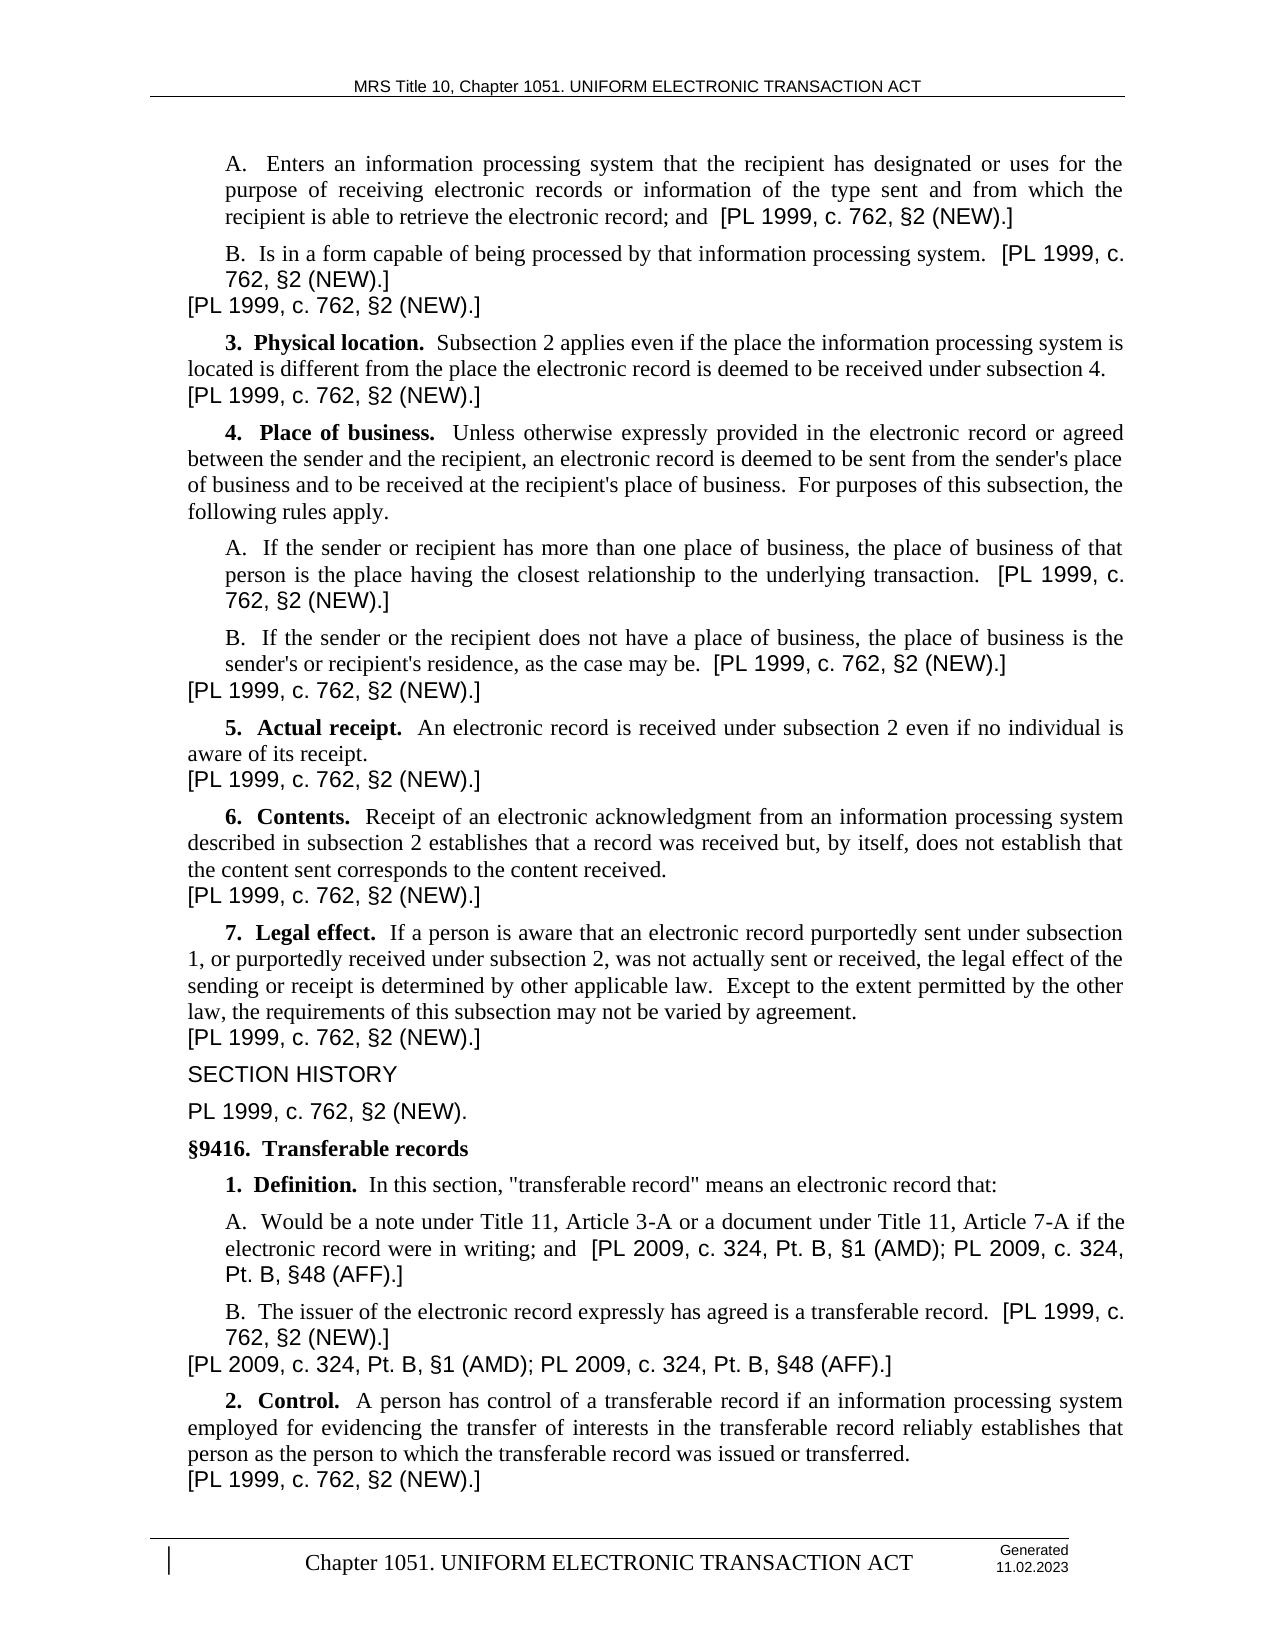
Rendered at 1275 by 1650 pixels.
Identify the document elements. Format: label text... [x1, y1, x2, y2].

text PL 1999, c. 762, §2 (NEW). [187, 1098, 1125, 1124]
text 4. Place of business. Unless otherwise expressly provided in the electronic record or agreed between the sender and the recipient, an electronic record is deemed to be sent from the sender's place of business and to be received at the recipient's place of business. For purposes of this subsection, the following rules apply. [187, 419, 1125, 524]
text SECTION HISTORY [187, 1061, 1125, 1087]
text 6. Contents. Receipt of an electronic acknowledgment from an information processing system described in subsection 2 establishes that a record was received but, by itself, does not establish that the content sent corresponds to the content received. [187, 803, 1125, 882]
text [PL 1999, c. 762, §2 (NEW).] [187, 1466, 1125, 1493]
text B. If the sender or the recipient does not have a place of business, the place of business is the sender's or recipient's residence, as the case may be. [PL 1999, c. 762, §2 (NEW).] [225, 624, 1125, 677]
text A. If the sender or recipient has more than one place of business, the place of business of that person is the place having the closest relationship to the underlying transaction. [PL 1999, c. 762, §2 (NEW).] [225, 534, 1125, 614]
text [PL 1999, c. 762, §2 (NEW).] [187, 1024, 1125, 1051]
text §9416. Transferable records [187, 1135, 1125, 1161]
text [PL 2009, c. 324, Pt. B, §1 (AMD); PL 2009, c. 324, Pt. B, §48 (AFF).] [187, 1351, 1125, 1377]
text B. The issuer of the electronic record expressly has agreed is a transferable record. [PL 1999, c. 762, §2 (NEW).] [225, 1298, 1125, 1351]
text 7. Legal effect. If a person is aware that an electronic record purportedly sent under subsection 1, or purportedly received under subsection 2, was not actually sent or received, the legal effect of the sending or receipt is determined by other applicable law. Except to the extent permitted by the other law, the requirements of this subsection may not be varied by agreement. [187, 919, 1125, 1024]
text A. Would be a note under Title 11, Article 3‑A or a document under Title 11, Article 7‑A if the electronic record were in writing; and [PL 2009, c. 324, Pt. B, §1 (AMD); PL 2009, c. 324, Pt. B, §48 (AFF).] [225, 1208, 1125, 1287]
text [PL 1999, c. 762, §2 (NEW).] [187, 292, 1125, 319]
text [PL 1999, c. 762, §2 (NEW).] [187, 882, 1125, 908]
text 1. Definition. In this section, "transferable record" means an electronic record that: [187, 1171, 1125, 1198]
text [PL 1999, c. 762, §2 (NEW).] [187, 766, 1125, 793]
text [PL 1999, c. 762, §2 (NEW).] [187, 677, 1125, 703]
text 2. Control. A person has control of a transferable record if an information processing system employed for evidencing the transfer of interests in the transferable record reliably establishes that person as the person to which the transferable record was issued or transferred. [187, 1387, 1125, 1466]
text 5. Actual receipt. An electronic record is received under subsection 2 even if no individual is aware of its receipt. [187, 714, 1125, 766]
text [PL 1999, c. 762, §2 (NEW).] [187, 382, 1125, 408]
text B. Is in a form capable of being processed by that information processing system. [PL 1999, c. 762, §2 (NEW).] [225, 239, 1125, 292]
text A. Enters an information processing system that the recipient has designated or uses for the purpose of receiving electronic records or information of the type sent and from which the recipient is able to retrieve the electronic record; and [PL 1999, c. 762, §2 (NEW).] [225, 150, 1125, 229]
text 3. Physical location. Subsection 2 applies even if the place the information processing system is located is different from the place the electronic record is deemed to be received under subsection 4. [187, 329, 1125, 382]
